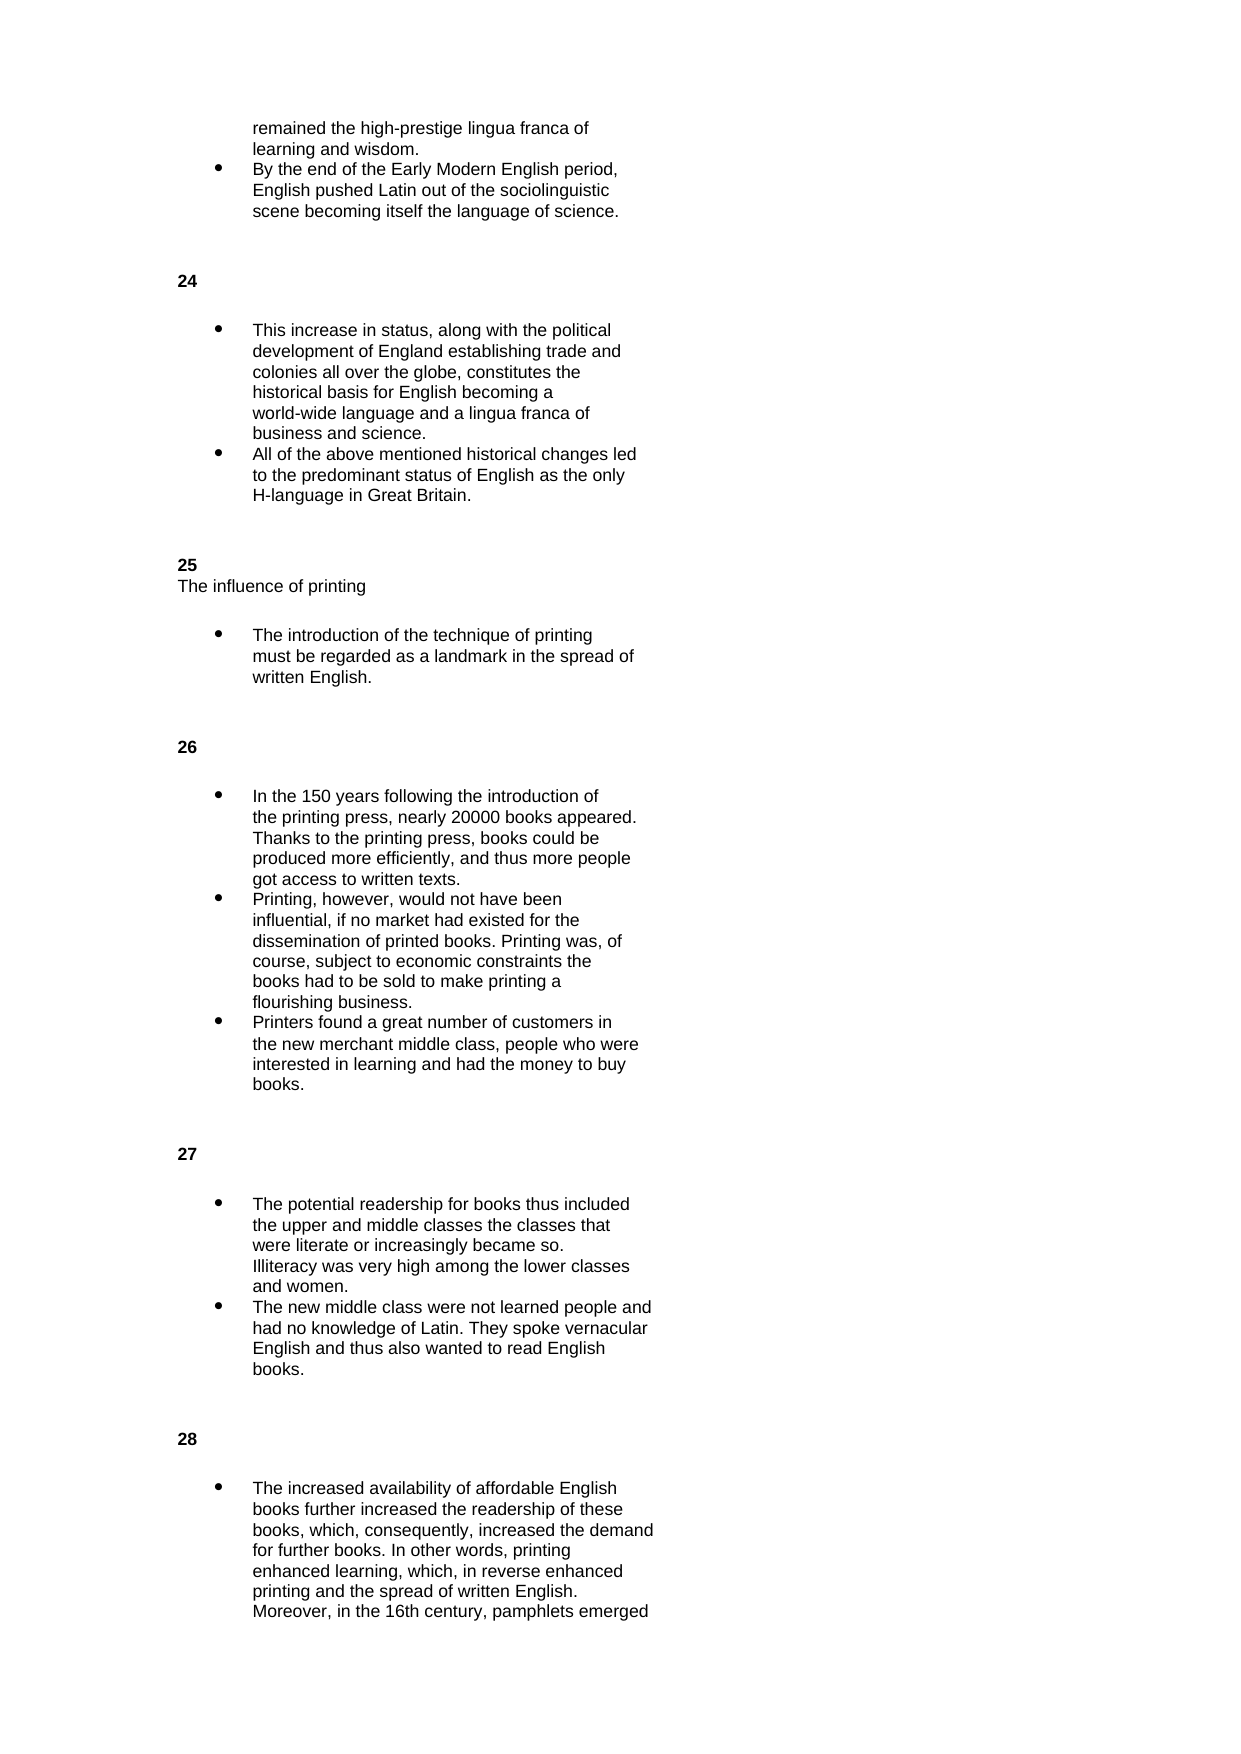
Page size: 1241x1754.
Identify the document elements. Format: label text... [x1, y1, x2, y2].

list The new middle class were not learned people and had no knowledge of Latin. They spoke vernacular English and thus also wanted to read English books. [215, 1296, 1152, 1379]
list In the 150 years following the introduction of the printing press, nearly 20000 books appeared. Thanks to the printing press, books could be produced more efficiently, and thus more people got access to written texts. [215, 786, 1152, 889]
list The introduction of the technique of printing must be regarded as a landmark in the spread of written English. [215, 625, 1152, 687]
text 26 [177, 716, 1152, 757]
list The potential readership for books thus included the upper and middle classes the classes that were literate or increasingly became so. Illiteracy was very high among the lower classes and women. [215, 1194, 1152, 1296]
list Printing, however, would not have been influential, if no market had existed for the dissemination of printed books. Printing was, of course, subject to economic constraints the books had to be sold to make printing a flourishing business. [215, 889, 1152, 1012]
text 24 [177, 250, 1152, 291]
text 25 The influence of printing [177, 534, 1152, 596]
list This increase in status, along with the political development of England establishing trade and colonies all over the globe, constitutes the historical basis for English becoming a world-wide language and a lingua franca of business and science. [215, 320, 1152, 443]
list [215, 118, 1152, 159]
list By the end of the Early Modern English period, English pushed Latin out of the sociolinguistic scene becoming itself the language of science. [215, 159, 1152, 221]
list Printers found a great number of customers in the new merchant middle class, people who were interested in learning and had the money to buy books. [215, 1012, 1152, 1094]
text 27 [177, 1124, 1152, 1164]
text 28 [177, 1408, 1152, 1449]
list All of the above mentioned historical changes led to the predominant status of English as the only H-language in Great Britain. [215, 443, 1152, 505]
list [215, 1478, 1152, 1622]
